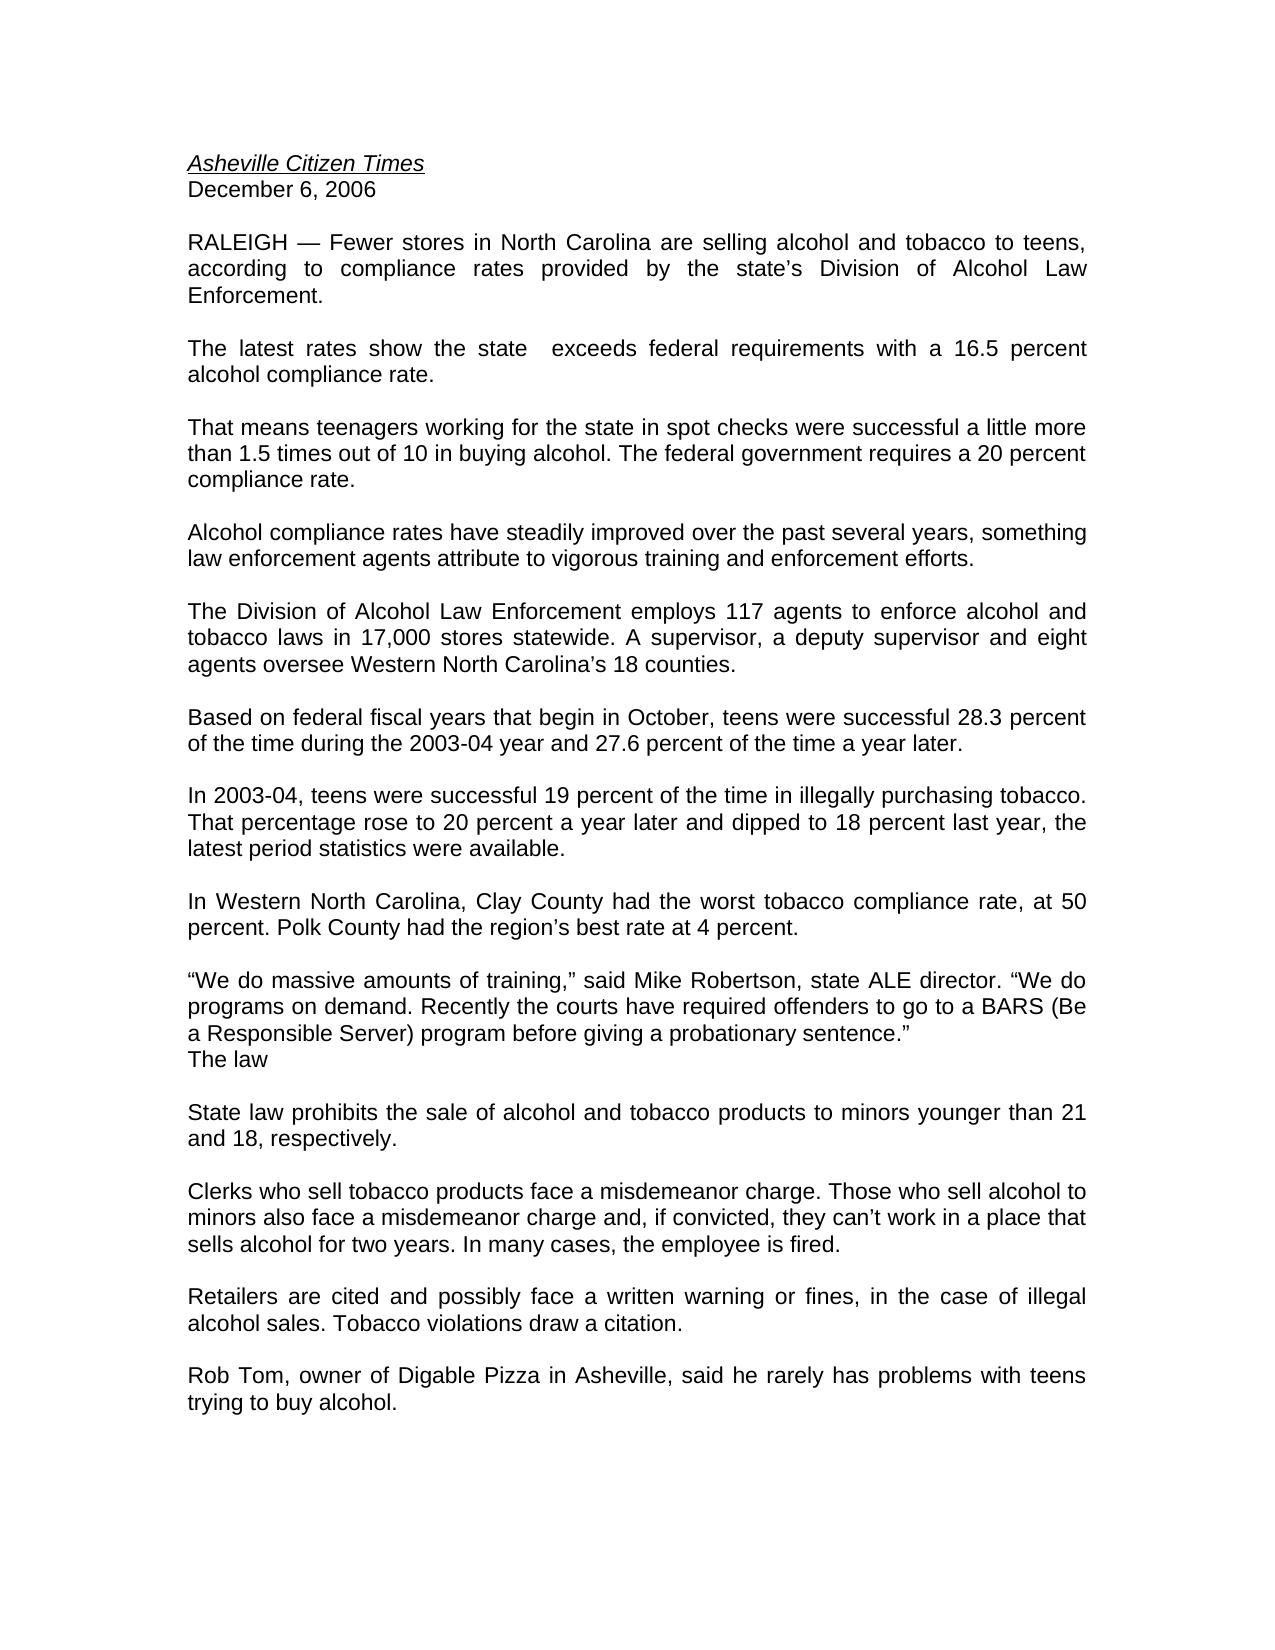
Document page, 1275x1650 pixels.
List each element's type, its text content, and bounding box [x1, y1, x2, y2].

text December 6, 2006 [187, 176, 1087, 203]
text The latest rates show the state exceeds federal requirements with a 16.5 percent alcohol compliance rate. [187, 334, 1087, 387]
text Clerks who sell tobacco products face a misdemeanor charge. Those who sell alcohol to minors also face a misdemeanor charge and, if convicted, they can’t work in a place that sells alcohol for two years. In many cases, the employee is fired. [187, 1178, 1087, 1257]
text Retailers are cited and possibly face a written warning or fines, in the case of illegal alcohol sales. Tobacco violations draw a citation. [187, 1283, 1087, 1336]
text The Division of Alcohol Law Enforcement employs 117 agents to enforce alcohol and tobacco laws in 17,000 stores statewide. A supervisor, a deputy supervisor and eight agents oversee ’s 18 counties. [187, 598, 1087, 677]
text State law prohibits the sale of alcohol and tobacco products to minors younger than 21 and 18, respectively. [187, 1099, 1087, 1151]
text “We do massive amounts of training,” said Mike Robertson, state ALE director. “We do programs on demand. Recently the courts have required offenders to go to a BARS (Be a Responsible Server) program before giving a probationary sentence.” [187, 967, 1087, 1046]
text In 2003-04, teens were successful 19 percent of the time in illegally purchasing tobacco. That percentage rose to 20 percent a year later and dipped to 18 percent last year, the latest period statistics were available. [187, 782, 1087, 862]
text In Western North Carolina, had the worst tobacco compliance rate, at 50 percent. had the region’s best rate at 4 percent. [187, 888, 1087, 941]
text Rob Tom, owner of Digable Pizza in , said he rarely has problems with teens trying to buy alcohol. [187, 1362, 1087, 1415]
text The law [187, 1046, 1087, 1072]
text Alcohol compliance rates have steadily improved over the past several years, something law enforcement agents attribute to vigorous training and enforcement efforts. [187, 519, 1087, 572]
text Asheville Citizen Times [187, 150, 1087, 176]
text — Fewer stores in are selling alcohol and tobacco to teens, according to compliance rates provided by the state’s Division of Alcohol Law Enforcement. [187, 229, 1087, 308]
text Based on federal fiscal years that begin in October, teens were successful 28.3 percent of the time during the 2003-04 year and 27.6 percent of the time a year later. [187, 703, 1087, 756]
text That means teenagers working for the state in spot checks were successful a little more than 1.5 times out of 10 in buying alcohol. The federal government requires a 20 percent compliance rate. [187, 413, 1087, 493]
